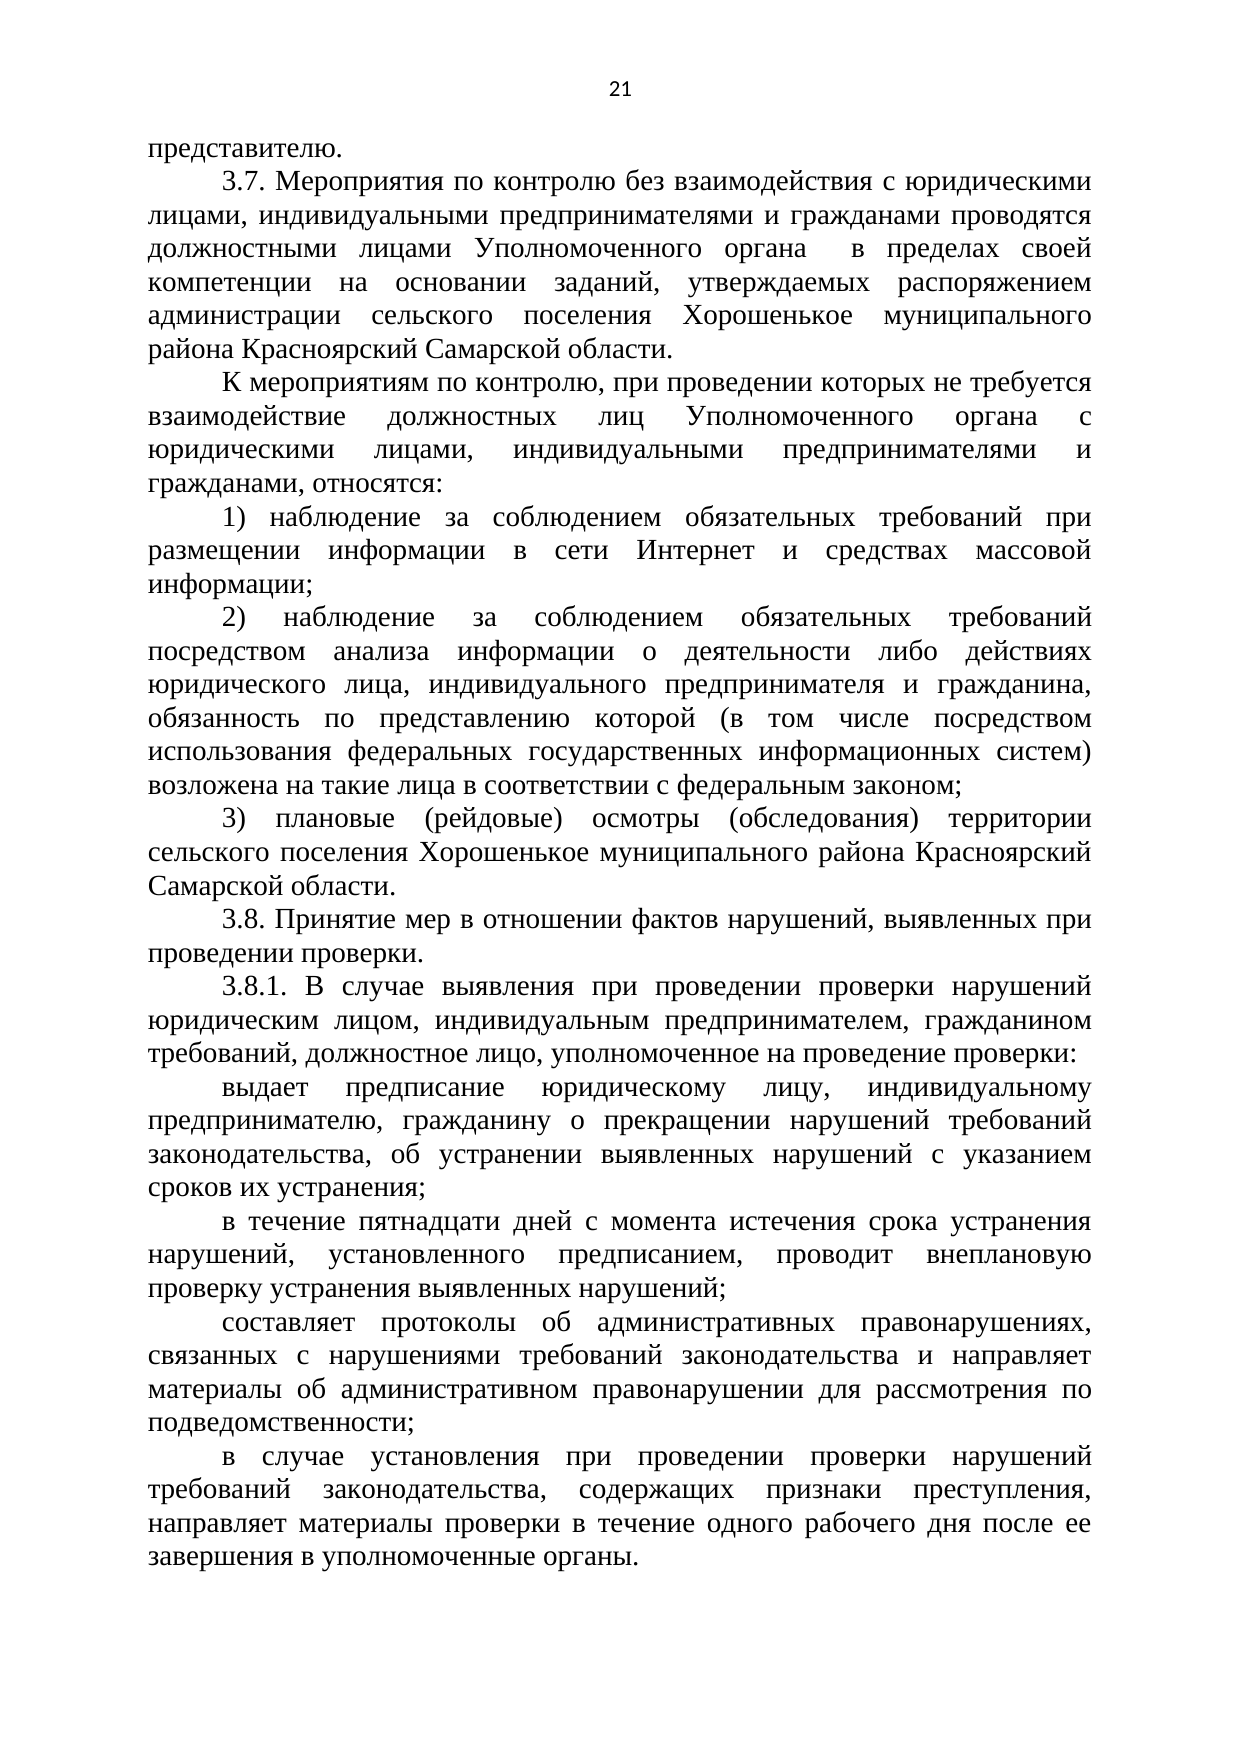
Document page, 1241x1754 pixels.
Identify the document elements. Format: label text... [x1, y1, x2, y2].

text в течение пятнадцати дней с момента истечения срока устранения нарушений, установленного предписанием, проводит внеплановую проверку устранения выявленных нарушений; [148, 1203, 1092, 1304]
text составляет протоколы об административных правонарушениях, связанных с нарушениями требований законодательства и направляет материалы об административном правонарушении для рассмотрения по подведомственности; [148, 1304, 1092, 1438]
text 3) плановые (рейдовые) осмотры (обследования) территории сельского поселения Хорошенькое муниципального района Красноярский Самарской области. [148, 801, 1092, 901]
text 2) наблюдение за соблюдением обязательных требований посредством анализа информации о деятельности либо действиях юридического лица, индивидуального предпринимателя и гражданина, обязанность по представлению которой (в том числе посредством использования федеральных государственных информационных систем) возложена на такие лица в соответствии с федеральным законом; [148, 599, 1092, 801]
text в случае установления при проведении проверки нарушений требований законодательства, содержащих признаки преступления, направляет материалы проверки в течение одного рабочего дня после ее завершения в уполномоченные органы. [148, 1438, 1092, 1572]
text 3.8.1. В случае выявления при проведении проверки нарушений юридическим лицом, индивидуальным предпринимателем, гражданином требований, должностное лицо, уполномоченное на проведение проверки: [148, 968, 1092, 1069]
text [148, 130, 1092, 163]
text выдает предписание юридическому лицу, индивидуальному предпринимателю, гражданину о прекращении нарушений требований законодательства, об устранении выявленных нарушений с указанием сроков их устранения; [148, 1069, 1092, 1203]
text 3.8. Принятие мер в отношении фактов нарушений, выявленных при проведении проверки. [148, 901, 1092, 968]
text 1) наблюдение за соблюдением обязательных требований при размещении информации в сети Интернет и средствах массовой информации; [148, 499, 1092, 599]
text К мероприятиям по контролю, при проведении которых не требуется взаимодействие должностных лиц Уполномоченного органа с юридическими лицами, индивидуальными предпринимателями и гражданами, относятся: [148, 364, 1092, 499]
text 3.7. Мероприятия по контролю без взаимодействия с юридическими лицами, индивидуальными предпринимателями и гражданами проводятся должностными лицами Уполномоченного органа в пределах своей компетенции на основании заданий, утверждаемых распоряжением администрации сельского поселения Хорошенькое муниципального района Красноярский Самарской области. [148, 163, 1092, 364]
